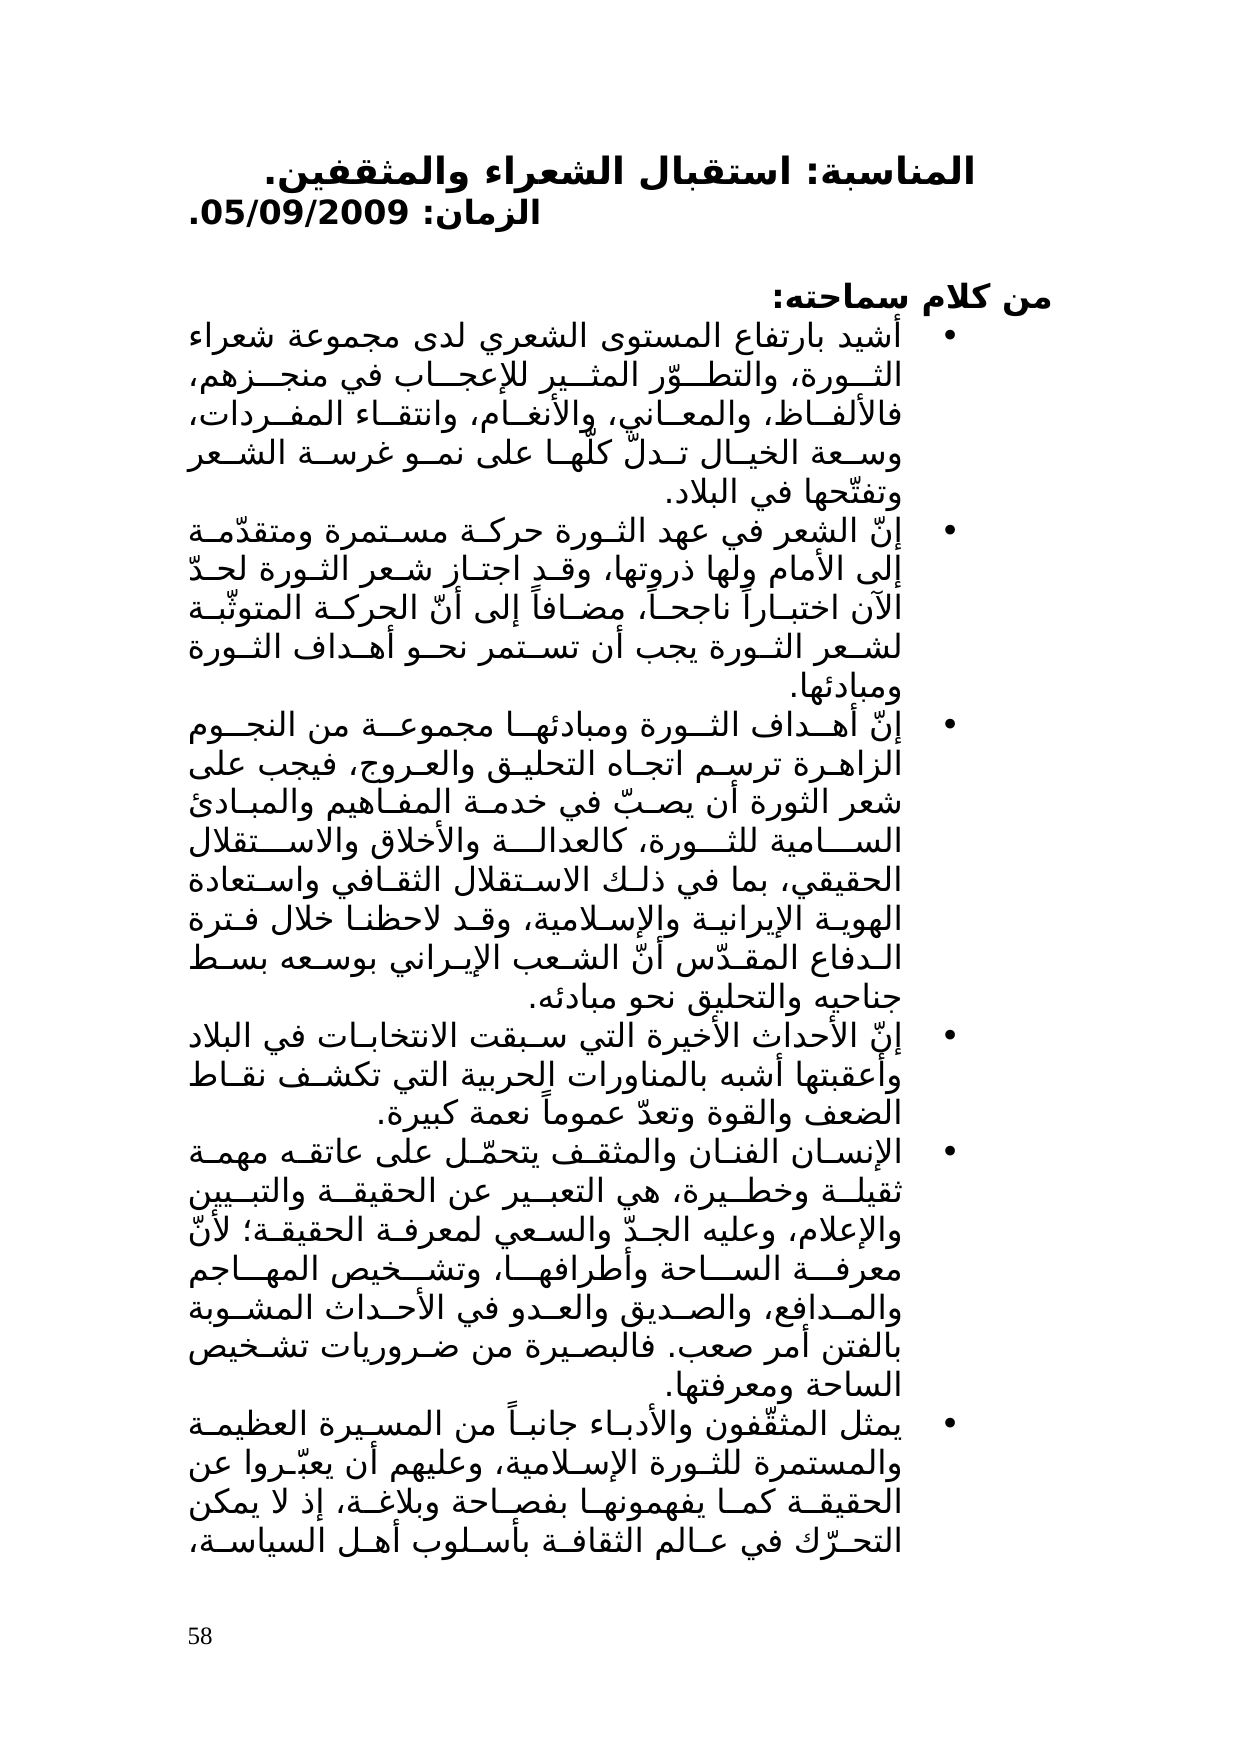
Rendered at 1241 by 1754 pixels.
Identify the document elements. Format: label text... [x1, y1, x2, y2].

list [187, 1405, 940, 1560]
text من كلام سماحته: [187, 278, 1053, 317]
text الزمان: 05/09/2009. [187, 194, 1053, 232]
list إنّ الشعر في عهد الثورة حركة مستمرة ومتقدّمة إلی الأمام ولها ذروتها، وقد اجتاز شعر الثورة لحدّ الآن اختباراً ناجحاً، مضافاً إلی أنّ الحركة المتوثّبة لشعر الثورة يجب أن تستمر نحو أهداف الثورة ومبادئها. [187, 511, 940, 705]
list إنّ أهداف الثورة ومبادئها مجموعة من النجوم الزاهرة ترسم اتجاه التحليق والعروج، فيجب علی شعر الثورة أن يصبّ في خدمة المفاهيم والمبادئ السامية للثورة، كالعدالة والأخلاق والاستقلال الحقيقي، بما في ذلك الاستقلال الثقافي واستعادة الهوية الإيرانية والإسلامية، وقد لاحظنا خلال فترة الدفاع المقدّس أنّ الشعب الإيراني بوسعه بسط جناحيه والتحليق نحو مبادئه. [187, 705, 940, 1016]
list الإنسان الفنان والمثقف يتحمّل علی عاتقه مهمة ثقيلة وخطيرة، هي التعبير عن الحقيقة والتبيين والإعلام، وعليه الجدّ والسعي لمعرفة الحقيقة؛ لأنّ معرفة الساحة وأطرافها، وتشخيص المهاجم والمدافع، والصديق والعدو في الأحداث المشوبة بالفتن أمر صعب. فالبصيرة من ضروريات تشخيص الساحة ومعرفتها. [187, 1133, 940, 1405]
list إنّ الأحداث الأخيرة التي سبقت الانتخابات في البلاد وأعقبتها أشبه بالمناورات الحربية التي تكشف نقاط الضعف والقوة وتعدّ عموماً نعمة كبيرة. [187, 1016, 940, 1133]
text المناسبة: استقبال الشعراء والمثقفين. [187, 150, 1053, 194]
list أشيد بارتفاع المستوی الشعري لدی مجموعة شعراء الثورة، والتطوّر المثير للإعجاب في منجزهم، فالألفاظ، والمعاني، والأنغام، وانتقاء المفردات، وسعة الخيال تدلّ كلّها علی نمو غرسة الشعر وتفتّحها في البلاد. [187, 317, 940, 511]
